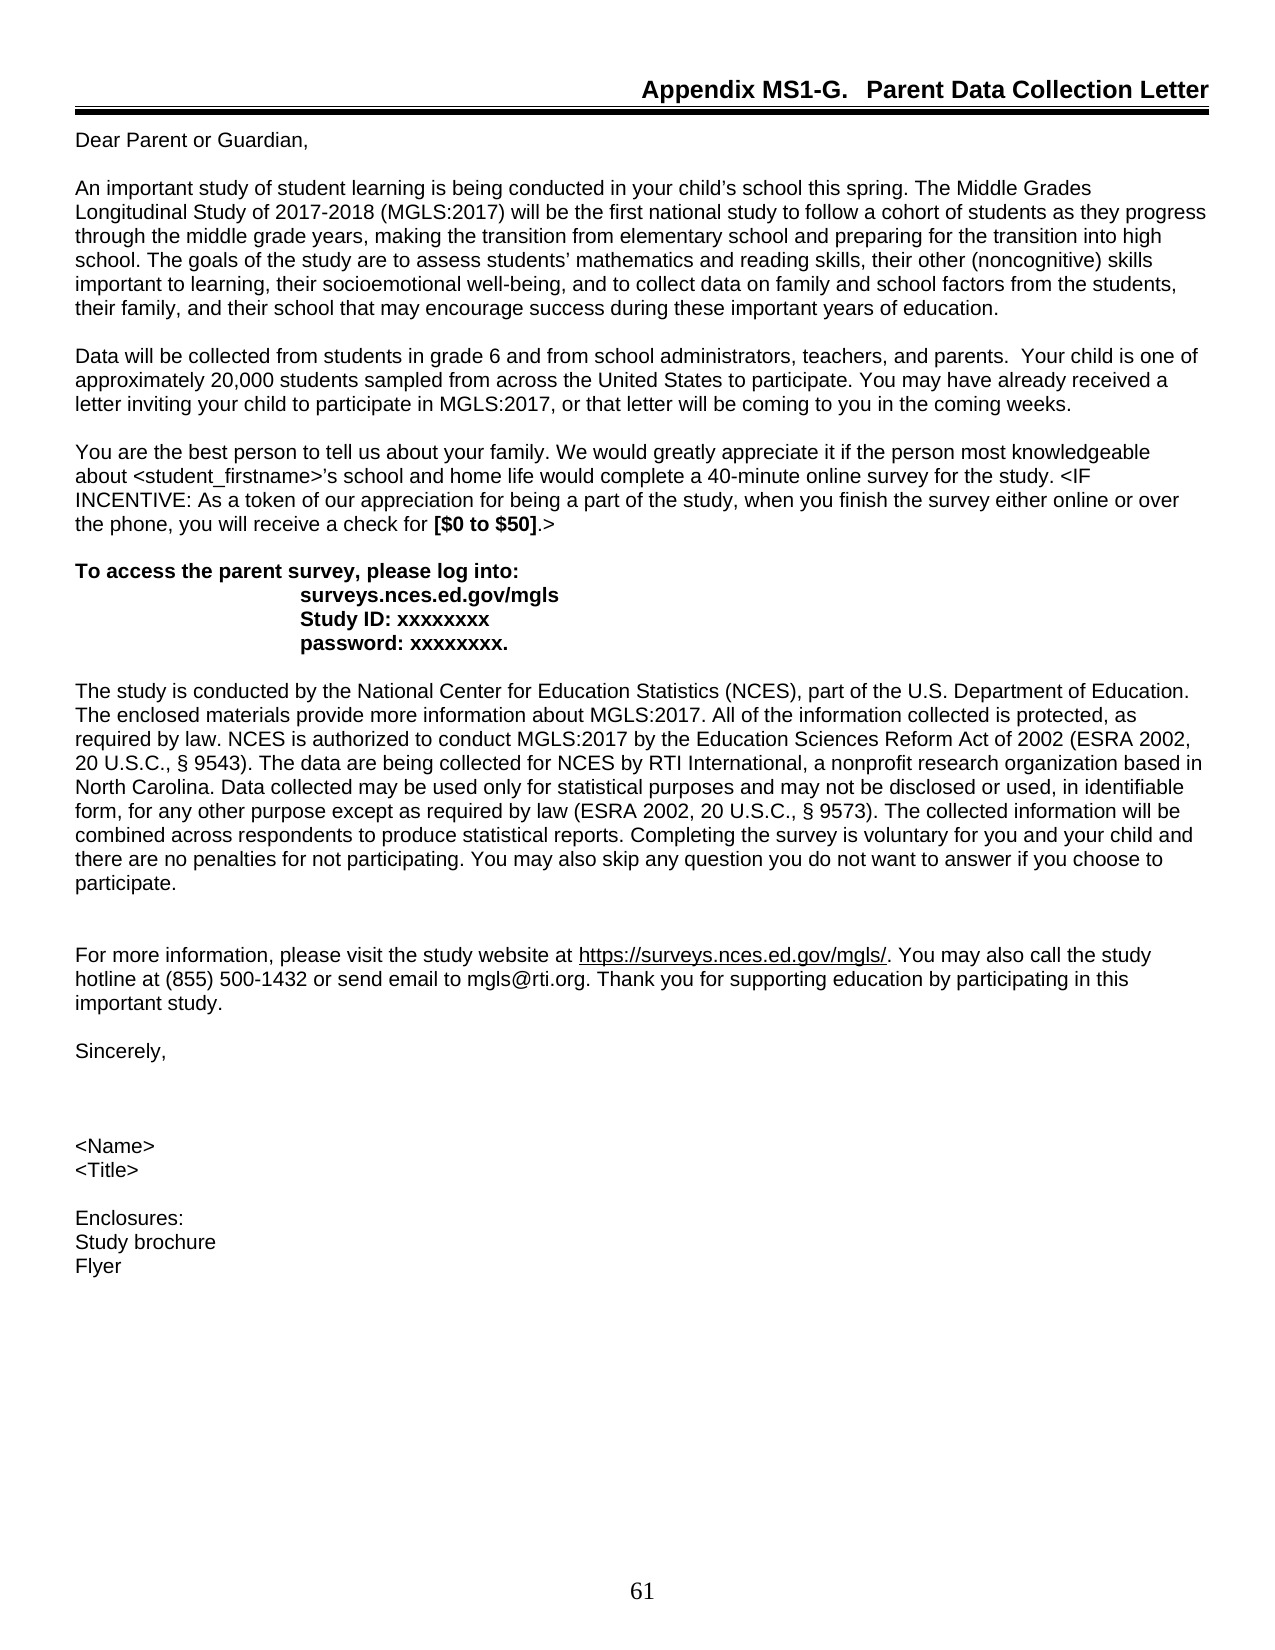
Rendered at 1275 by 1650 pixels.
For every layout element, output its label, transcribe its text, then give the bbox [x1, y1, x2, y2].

text Flyer [75, 1254, 1209, 1278]
text Data will be collected from students in grade 6 and from school administrators, teachers, and parents. Your child is one of approximately 20,000 students sampled from across the United States to participate. You may have already received a letter inviting your child to participate in MGLS:2017, or that letter will be coming to you in the coming weeks. [75, 344, 1209, 416]
text password: xxxxxxxx. [225, 631, 1209, 655]
text <Name> [75, 1134, 1209, 1158]
text You are the best person to tell us about your family. We would greatly appreciate it if the person most knowledgeable about <student_firstname>’s school and home life would complete a 40-minute online survey for the study. <IF INCENTIVE: As a token of our appreciation for being a part of the study, when you finish the survey either online or over the phone, you will receive a check for [$0 to $50].> [75, 439, 1209, 535]
text Study brochure [75, 1230, 1209, 1254]
text Dear Parent or Guardian, [75, 128, 1209, 152]
text Appendix MS1-G. Parent Data Collection Letter [75, 75, 1209, 106]
text An important study of student learning is being conducted in your child’s school this spring. The Middle Grades Longitudinal Study of 2017-2018 (MGLS:2017) will be the first national study to follow a cohort of students as they progress through the middle grade years, making the transition from elementary school and preparing for the transition into high school. The goals of the study are to assess students’ mathematics and reading skills, their other (noncognitive) skills important to learning, their socioemotional well-being, and to collect data on family and school factors from the students, their family, and their school that may encourage success during these important years of education. [75, 176, 1209, 320]
text Sincerely, [75, 1038, 1209, 1062]
text For more information, please visit the study website at https://surveys.nces.ed.gov/mgls/. You may also call the study hotline at (855) 500-1432 or send email to mgls@rti.org. Thank you for supporting education by participating in this important study. [75, 943, 1209, 1014]
text Study ID: xxxxxxxx [225, 607, 1209, 631]
text To access the parent survey, please log into: [75, 559, 1209, 583]
text Enclosures: [75, 1206, 1209, 1230]
text The study is conducted by the National Center for Education Statistics (NCES), part of the U.S. Department of Education. The enclosed materials provide more information about MGLS:2017. All of the information collected is protected, as required by law. NCES is authorized to conduct MGLS:2017 by the Education Sciences Reform Act of 2002 (ESRA 2002, 20 U.S.C., § 9543). The data are being collected for NCES by RTI International, a nonprofit research organization based in North Carolina. Data collected may be used only for statistical purposes and may not be disclosed or used, in identifiable form, for any other purpose except as required by law (ESRA 2002, 20 U.S.C., § 9573). The collected information will be combined across respondents to produce statistical reports. Completing the survey is voluntary for you and your child and there are no penalties for not participating. You may also skip any question you do not want to answer if you choose to participate. [75, 679, 1209, 895]
text surveys.nces.ed.gov/mgls [225, 583, 1209, 607]
text <Title> [75, 1158, 1209, 1182]
